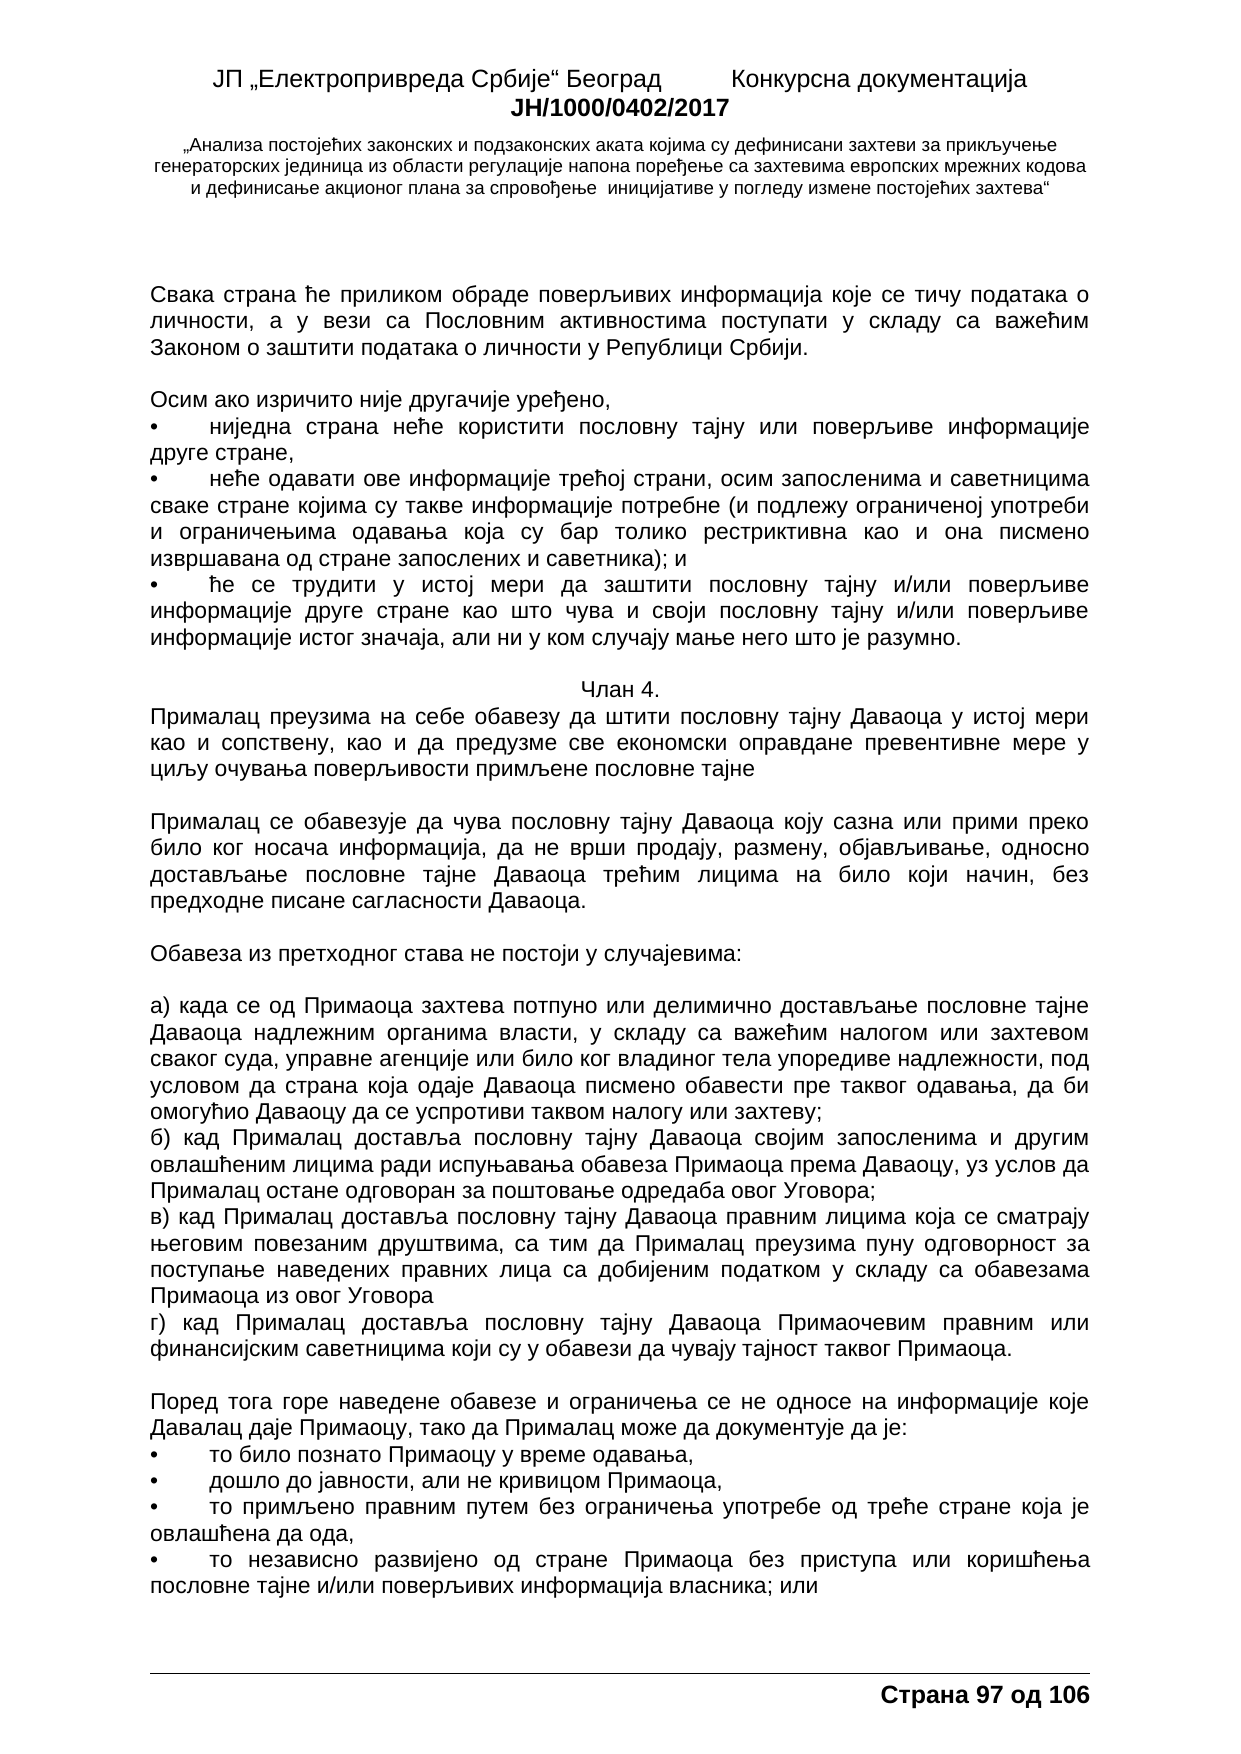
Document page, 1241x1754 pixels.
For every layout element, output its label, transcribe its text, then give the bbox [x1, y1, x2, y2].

text Свака страна ће приликом обраде поверљивих информација које се тичу података о личности, а у вези са Пословним активностима поступати у складу са важећим Законом о заштити података о личности у Републици Србији. [150, 281, 1090, 360]
text • ће се трудити у истој мери да заштити пословну тајну и/или поверљиве информације друге стране као што чува и своји пословну тајну и/или поверљиве информације истог значаја, али ни у ком случају мање него што је разумно. [150, 571, 1090, 650]
text а) када се од Примаоца захтева потпуно или делимично достављање пословне тајне Даваоца надлежним органима власти, у складу са важећим налогом или захтевом сваког суда, управне агенције или било ког владиног тела упоредиве надлежности, под условом да страна која одаје Даваоца писмено обавести пре таквог одавања, да би омогућио Даваоцу да се успротиви таквом налогу или захтеву; [150, 992, 1090, 1124]
text • то било познато Примаоцу у време одавања, [150, 1441, 1090, 1467]
text в) кад Прималац доставља пословну тајну Даваоца правним лицима која се сматрају његовим повезаним друштвима, са тим да Прималац преузима пуну одговорност за поступање наведених правних лица са добијеним податком у складу са обавезама Примаоца из овог Уговора [150, 1203, 1090, 1309]
text Обавеза из претходног става не постоји у случајевима: [150, 940, 1090, 966]
text Прималац се обавезује да чува пословну тајну Даваоца коју сазна или прими преко било ког носача информација, да не врши продају, размену, објављивање, односно достављање пословне тајне Даваоца трећим лицима на било који начин, без предходне писане сагласности Даваоца. [150, 808, 1090, 913]
text Осим ако изричито није другачије уређено, [150, 386, 1090, 413]
text • дошло до јавности, али не кривицом Примаоца, [150, 1467, 1090, 1493]
text • ниједна страна неће користити пословну тајну или поверљиве информације друге стране, [150, 413, 1090, 465]
text • то независно развијено од стране Примаоца без приступа или коришћења пословне тајне и/или поверљивих информација власника; или [150, 1546, 1090, 1599]
text • неће одавати ове информације трећој страни, осим запосленима и саветницима сваке стране којима су такве информације потребне (и подлежу ограниченој употреби и ограничењима одавања која су бар толико рестриктивна као и она писмено извршавана од стране запослених и саветника); и [150, 465, 1090, 571]
text Прималац преузима на себе обавезу да штити пословну тајну Даваоца у истој мери као и сопствену, као и да предузме све економски оправдане превентивне мере у циљу очувања поверљивости примљене пословне тајне [150, 703, 1090, 782]
text Члан 4. [150, 676, 1090, 703]
text • то примљено правним путем без ограничења употребе од треће стране која је овлашћена да ода, [150, 1493, 1090, 1546]
text б) кад Прималац доставља пословну тајну Даваоца својим запосленима и другим овлашћеним лицима ради испуњавања обавеза Примаоца према Даваоцу, уз услов да Прималац остане одговоран за поштовање одредаба овог Уговора; [150, 1124, 1090, 1203]
text Поред тога горе наведене обавезе и ограничења се не односе на информације које Давалац даје Примаоцу, тако да Прималац може да документује да је: [150, 1388, 1090, 1441]
text г) кад Прималац доставља пословну тајну Даваоца Примаочевим правним или финансијским саветницима који су у обавези да чувају тајност таквог Примаоца. [150, 1309, 1090, 1361]
